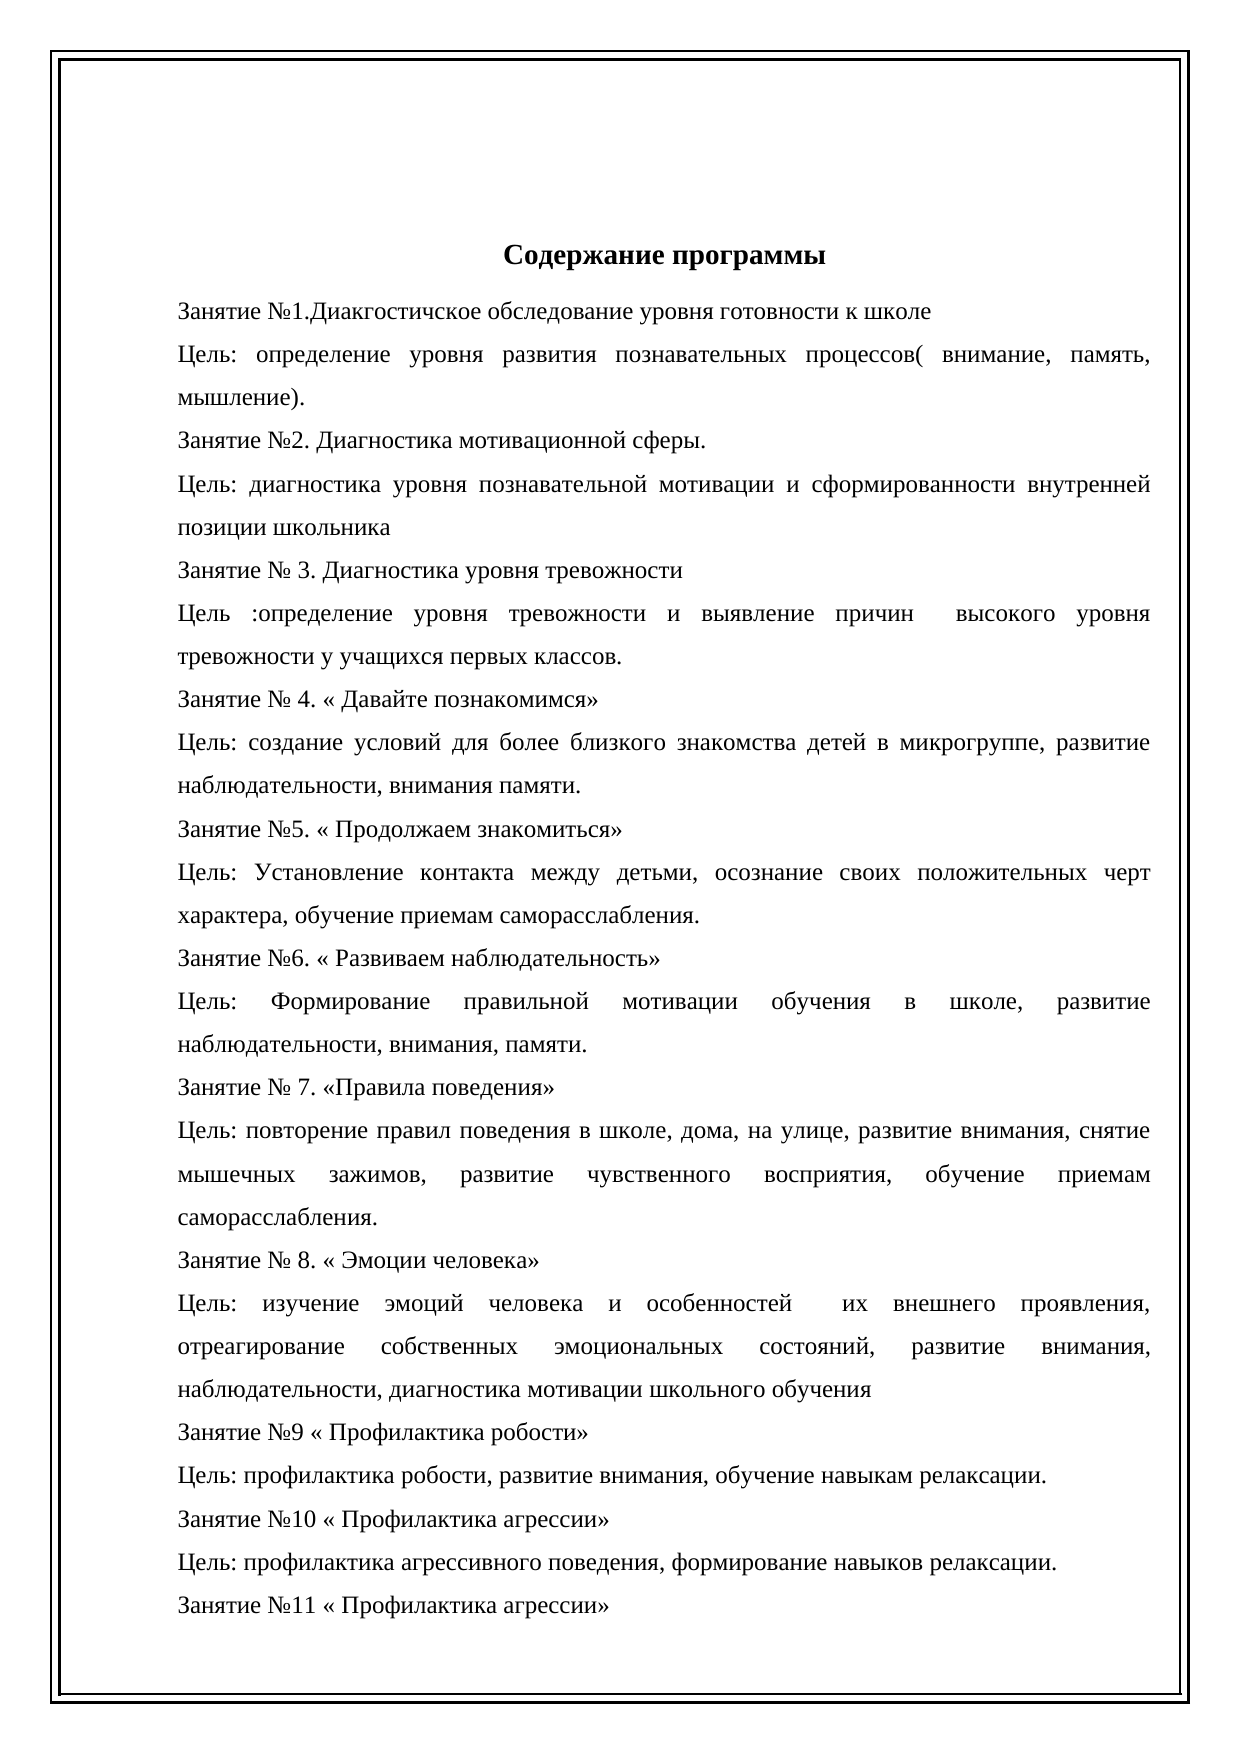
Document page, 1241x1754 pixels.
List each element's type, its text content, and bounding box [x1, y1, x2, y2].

text Цель :определение уровня тревожности и выявление причин высокого уровня тревожности у учащихся первых классов. [177, 598, 1152, 670]
text Цель: изучение эмоций человека и особенностей их внешнего проявления, отреагирование собственных эмоциональных состояний, развитие внимания, наблюдательности, диагностика мотивации школьного обучения [177, 1288, 1152, 1403]
text Цель: профилактика робости, развитие внимания, обучение навыкам релаксации. [177, 1461, 1152, 1489]
text Занятие №10 « Профилактика агрессии» [177, 1504, 1152, 1532]
text Содержание программы [177, 237, 1152, 270]
text Занятие №1.Диакгостичское обследование уровня готовности к школе [177, 296, 1152, 325]
text Занятие № 7. «Правила поведения» [177, 1072, 1152, 1101]
text Занятие №6. « Развиваем наблюдательность» [177, 943, 1152, 972]
text Занятие №5. « Продолжаем знакомиться» [177, 814, 1152, 842]
text Цель: профилактика агрессивного поведения, формирование навыков релаксации. [177, 1547, 1152, 1576]
text Цель: диагностика уровня познавательной мотивации и сформированности внутренней позиции школьника [177, 469, 1152, 541]
text Цель: Установление контакта между детьми, осознание своих положительных черт характера, обучение приемам саморасслабления. [177, 857, 1152, 929]
text Цель: Формирование правильной мотивации обучения в школе, развитие наблюдательности, внимания, памяти. [177, 986, 1152, 1058]
text Занятие № 3. Диагностика уровня тревожности [177, 555, 1152, 584]
text Занятие №9 « Профилактика робости» [177, 1417, 1152, 1446]
text Цель: повторение правил поведения в школе, дома, на улице, развитие внимания, снятие мышечных зажимов, развитие чувственного восприятия, обучение приемам саморасслабления. [177, 1116, 1152, 1231]
text Занятие № 8. « Эмоции человека» [177, 1245, 1152, 1274]
text Занятие №11 « Профилактика агрессии» [177, 1590, 1152, 1619]
text Цель: создание условий для более близкого знакомства детей в микрогруппе, развитие наблюдательности, внимания памяти. [177, 727, 1152, 799]
text Занятие № 4. « Давайте познакомимся» [177, 684, 1152, 713]
text Занятие №2. Диагностика мотивационной сферы. [177, 426, 1152, 454]
text Цель: определение уровня развития познавательных процессов( внимание, память, мышление). [177, 339, 1152, 411]
